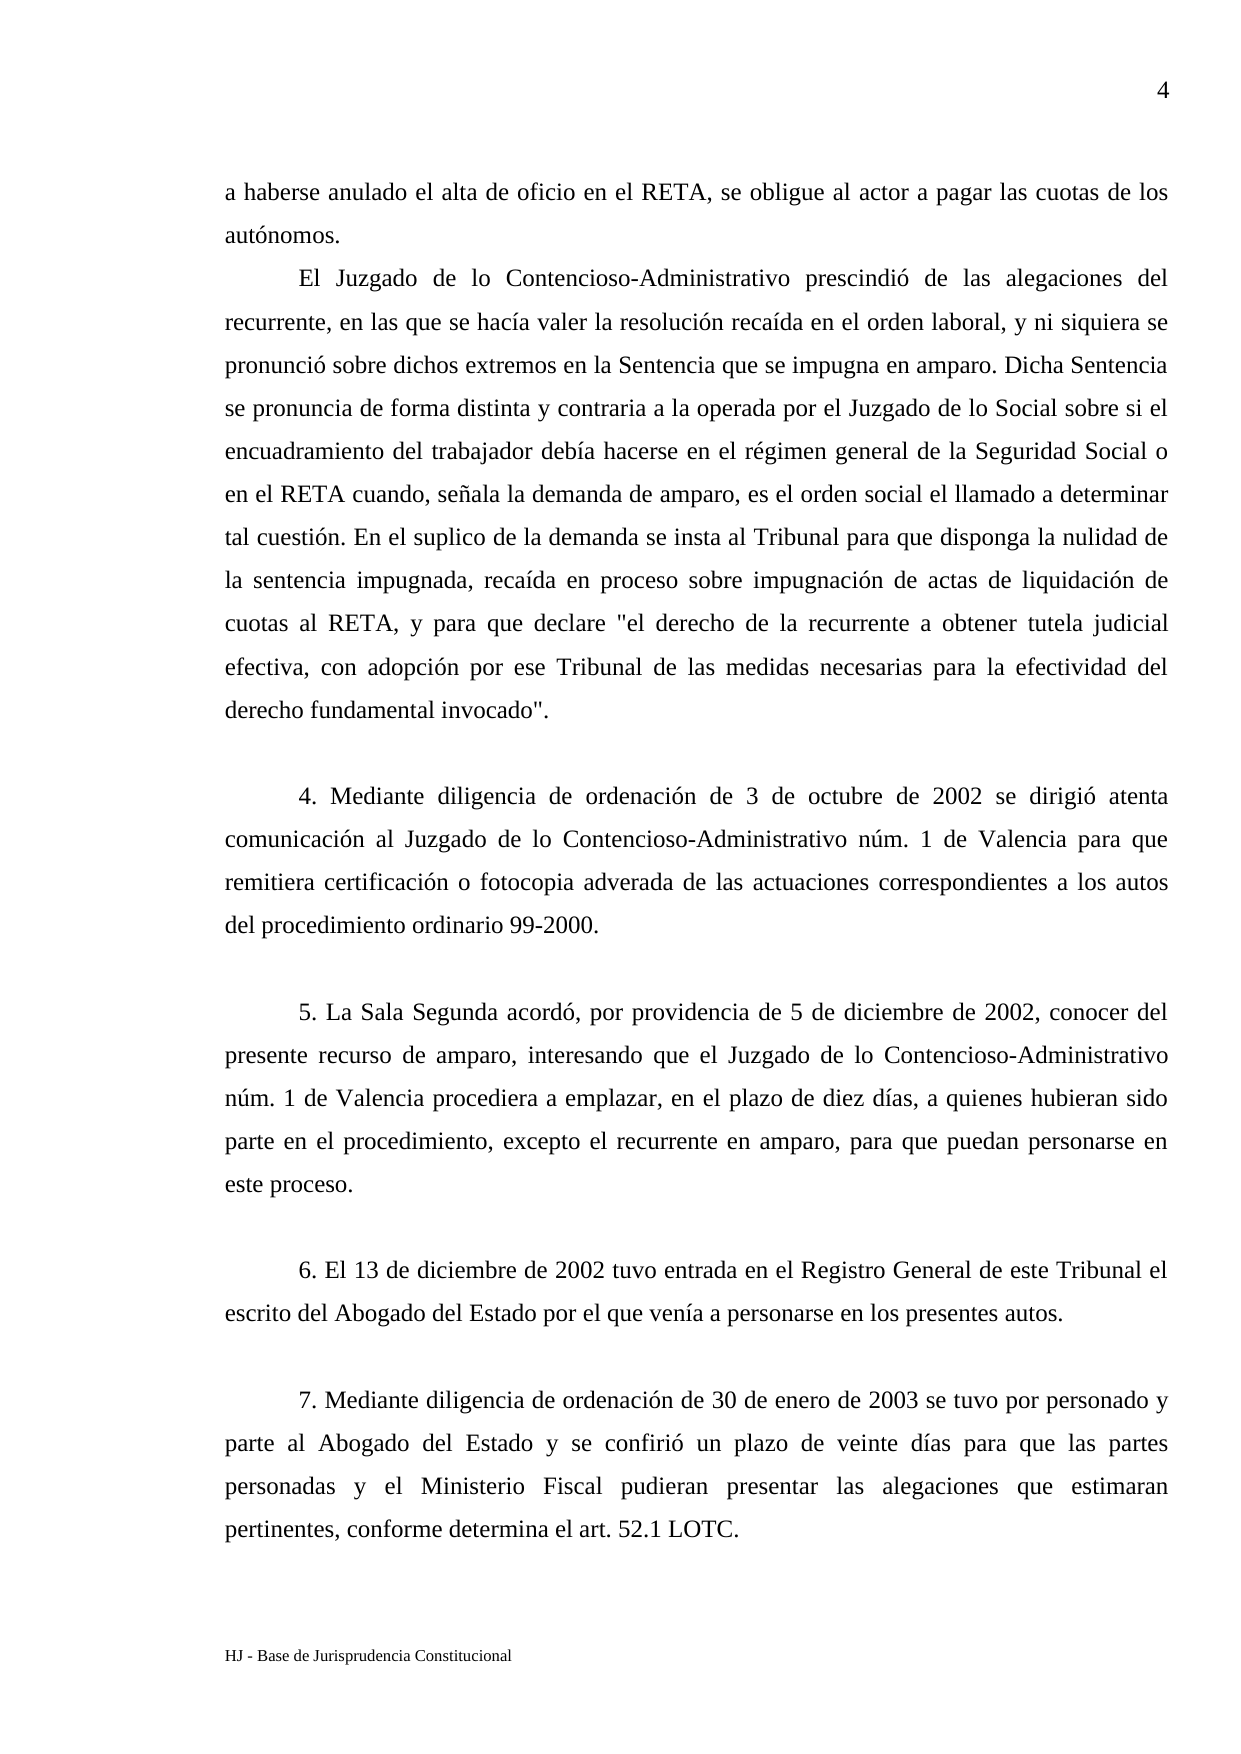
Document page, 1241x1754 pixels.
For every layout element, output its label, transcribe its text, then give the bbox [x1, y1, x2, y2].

text 5. La Sala Segunda acordó, por providencia de 5 de diciembre de 2002, conocer del presente recurso de amparo, interesando que el Juzgado de lo Contencioso-Administrativo núm. 1 de Valencia procediera a emplazar, en el plazo de diez días, a quienes hubieran sido parte en el procedimiento, excepto el recurrente en amparo, para que puedan personarse en este proceso. [224, 997, 1169, 1198]
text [224, 177, 1169, 249]
text 4. Mediante diligencia de ordenación de 3 de octubre de 2002 se dirigió atenta comunicación al Juzgado de lo Contencioso-Administrativo núm. 1 de Valencia para que remitiera certificación o fotocopia adverada de las actuaciones correspondientes a los autos del procedimiento ordinario 99-2000. [224, 781, 1169, 939]
text El Juzgado de lo Contencioso-Administrativo prescindió de las alegaciones del recurrente, en las que se hacía valer la resolución recaída en el orden laboral, y ni siquiera se pronunció sobre dichos extremos en la Sentencia que se impugna en amparo. Dicha Sentencia se pronuncia de forma distinta y contraria a la operada por el Juzgado de lo Social sobre si el encuadramiento del trabajador debía hacerse en el régimen general de la Seguridad Social o en el RETA cuando, señala la demanda de amparo, es el orden social el llamado a determinar tal cuestión. En el suplico de la demanda se insta al Tribunal para que disponga la nulidad de la sentencia impugnada, recaída en proceso sobre impugnación de actas de liquidación de cuotas al RETA, y para que declare "el derecho de la recurrente a obtener tutela judicial efectiva, con adopción por ese Tribunal de las medidas necesarias para la efectividad del derecho fundamental invocado". [224, 263, 1169, 723]
text 6. El 13 de diciembre de 2002 tuvo entrada en el Registro General de este Tribunal el escrito del Abogado del Estado por el que venía a personarse en los presentes autos. [224, 1255, 1169, 1327]
text 7. Mediante diligencia de ordenación de 30 de enero de 2003 se tuvo por personado y parte al Abogado del Estado y se confirió un plazo de veinte días para que las partes personadas y el Ministerio Fiscal pudieran presentar las alegaciones que estimaran pertinentes, conforme determina el art. 52.1 LOTC. [224, 1385, 1169, 1543]
